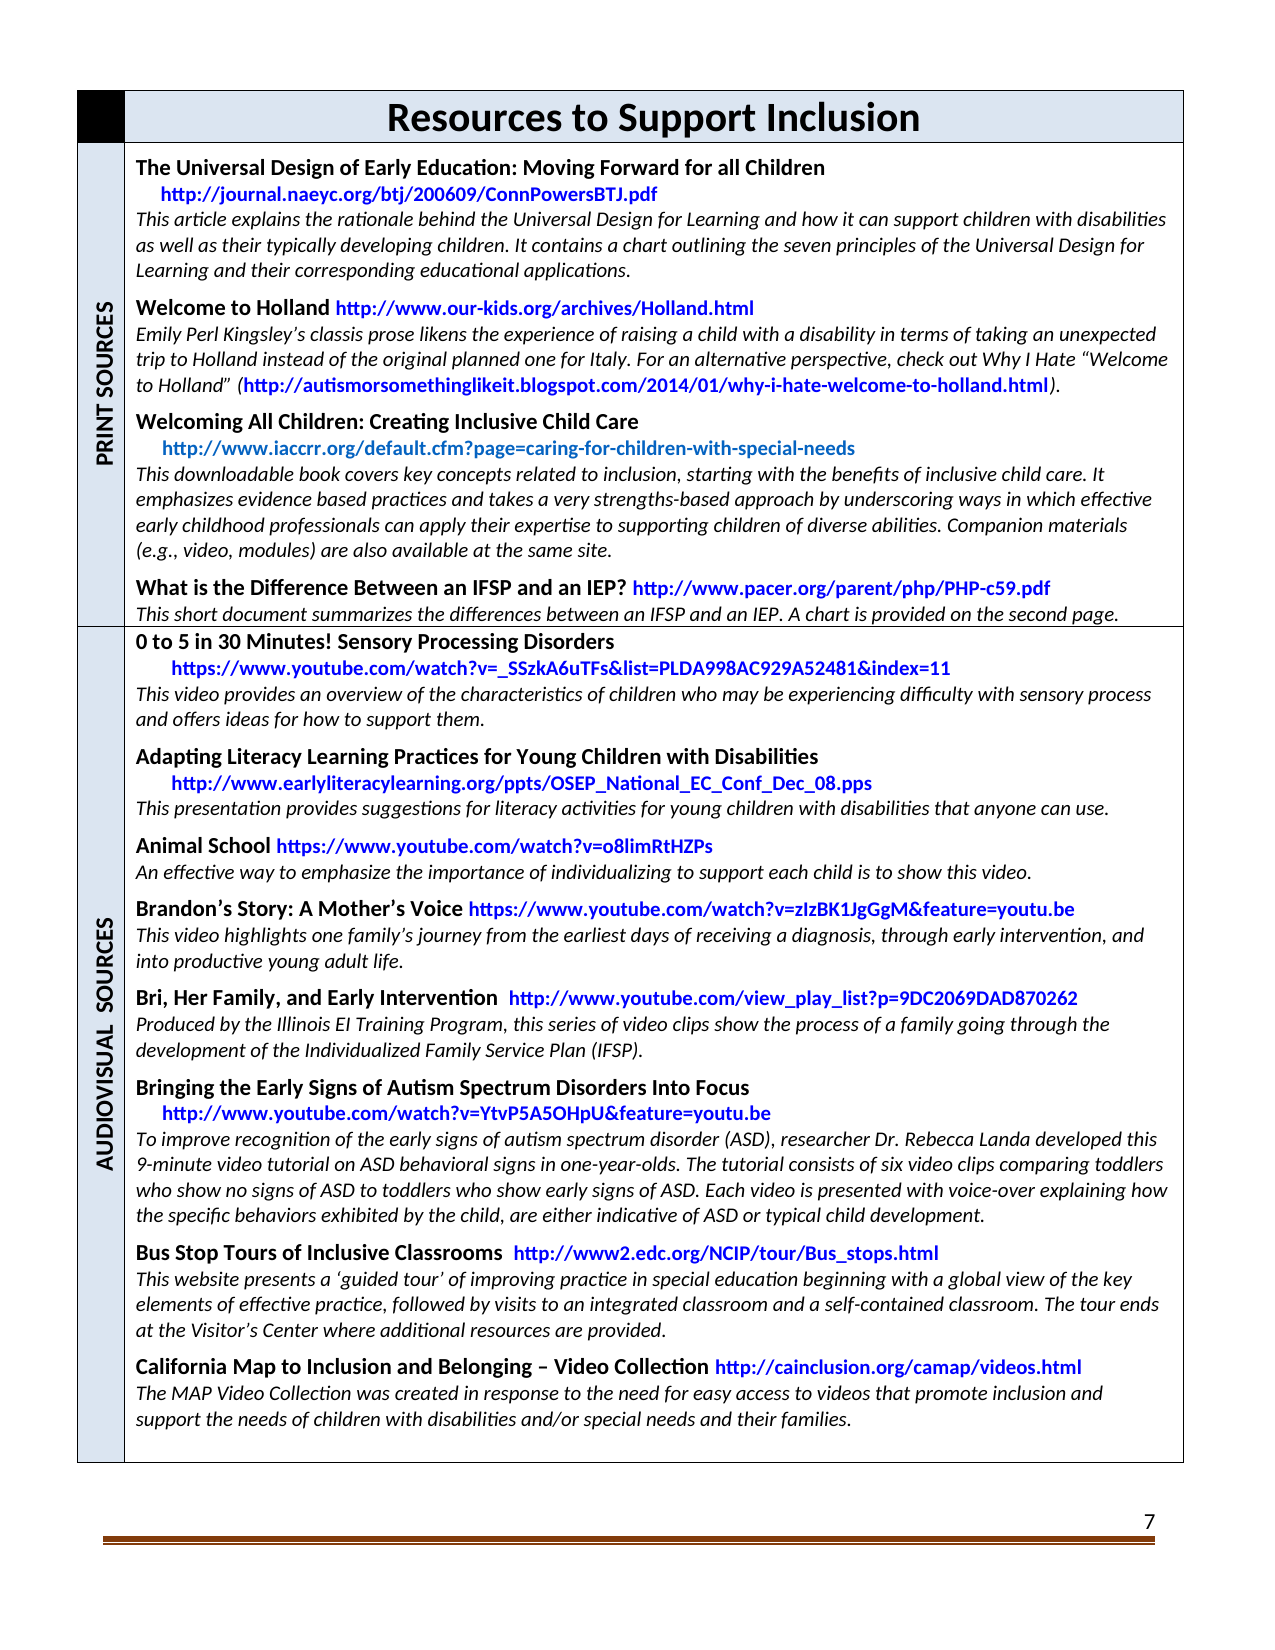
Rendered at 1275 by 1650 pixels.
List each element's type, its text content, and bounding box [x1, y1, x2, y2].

table_cell [78, 112, 124, 142]
table_cell 0 to 5 in 30 Minutes! Sensory Processing Disorders https://www.youtube.com/watch?v=_SSzkA6uTFs&list=PLDA998AC929A52481&index=11 This video provides an overview of the characteristics of children who may be experiencing difficulty with sensory process and offers ideas for how to support them. Adapting Literacy Learning Practices for Young Children with Disabilities http://www.earlyliteracylearning.org/ppts/OSEP_National_EC_Conf_Dec_08.pps This presentation provides suggestions for literacy activities for young children with disabilities that anyone can use. Animal School https://www.youtube.com/watch?v=o8limRtHZPs An effective way to emphasize the importance of individualizing to support each child is to show this video. Brandon’s Story: A Mother’s Voice https://www.youtube.com/watch?v=zIzBK1JgGgM&feature=youtu.be This video highlights one family’s journey from the earliest days of receiving a diagnosis, through early intervention, and into productive young adult life. Bri, Her Family, and Early Intervention http://www.youtube.com/view_play_list?p=9DC2069DAD870262 Produced by the Illinois EI Training Program, this series of video clips show the process of a family going through the development of the Individualized Family Service Plan (IFSP). Bringing the Early Signs of Autism Spectrum Disorders Into Focus http://www.youtube.com/watch?v=YtvP5A5OHpU&feature=youtu.be To improve recognition of the early signs of autism spectrum disorder (ASD), researcher Dr. Rebecca Landa developed this 9-minute video tutorial on ASD behavioral signs in one-year-olds. The tutorial consists of six video clips comparing toddlers who show no signs of ASD to toddlers who show early signs of ASD. Each video is presented with voice-over explaining how the specific behaviors exhibited by the child, are either indicative of ASD or typical child development. Bus Stop Tours of Inclusive Classrooms http://www2.edc.org/NCIP/tour/Bus_stops.html This website presents a ‘guided tour’ of improving practice in special education beginning with a global view of the key elements of effective practice, followed by visits to an integrated classroom and a self-contained classroom. The tour ends at the Visitor’s Center where additional resources are provided. California Map to Inclusion and Belonging – Video Collection http://cainclusion.org/camap/videos.html The MAP Video Collection was created in response to the need for easy access to videos that promote inclusion and support the needs of children with disabilities and/or special needs and their families. [125, 627, 1183, 1462]
table_cell The Universal Design of Early Education: Moving Forward for all Children http://journal.naeyc.org/btj/200609/ConnPowersBTJ.pdf This article explains the rationale behind the Universal Design for Learning and how it can support children with disabilities as well as their typically developing children. It contains a chart outlining the seven principles of the Universal Design for Learning and their corresponding educational applications. Welcome to Holland http://www.our-kids.org/archives/Holland.html Emily Perl Kingsley’s classis prose likens the experience of raising a child with a disability in terms of taking an unexpected trip to Holland instead of the original planned one for Italy. For an alternative perspective, check out Why I Hate “Welcome to Holland” (http://autismorsomethinglikeit.blogspot.com/2014/01/why-i-hate-welcome-to-holland.html). Welcoming All Children: Creating Inclusive Child Care http://www.iaccrr.org/default.cfm?page=caring-for-children-with-special-needs This downloadable book covers key concepts related to inclusion, starting with the benefits of inclusive child care. It emphasizes evidence based practices and takes a very strengths-based approach by underscoring ways in which effective early childhood professionals can apply their expertise to supporting children of diverse abilities. Companion materials (e.g., video, modules) are also available at the same site. What is the Difference Between an IFSP and an IEP? http://www.pacer.org/parent/php/PHP-c59.pdf This short document summarizes the differences between an IFSP and an IEP. A chart is provided on the second page. [125, 143, 1183, 626]
table_cell PRINT SOURCES [78, 143, 124, 626]
table_cell AUDIOVISUAL SOURCES [78, 627, 124, 1462]
table_cell [78, 91, 124, 111]
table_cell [125, 91, 1183, 142]
